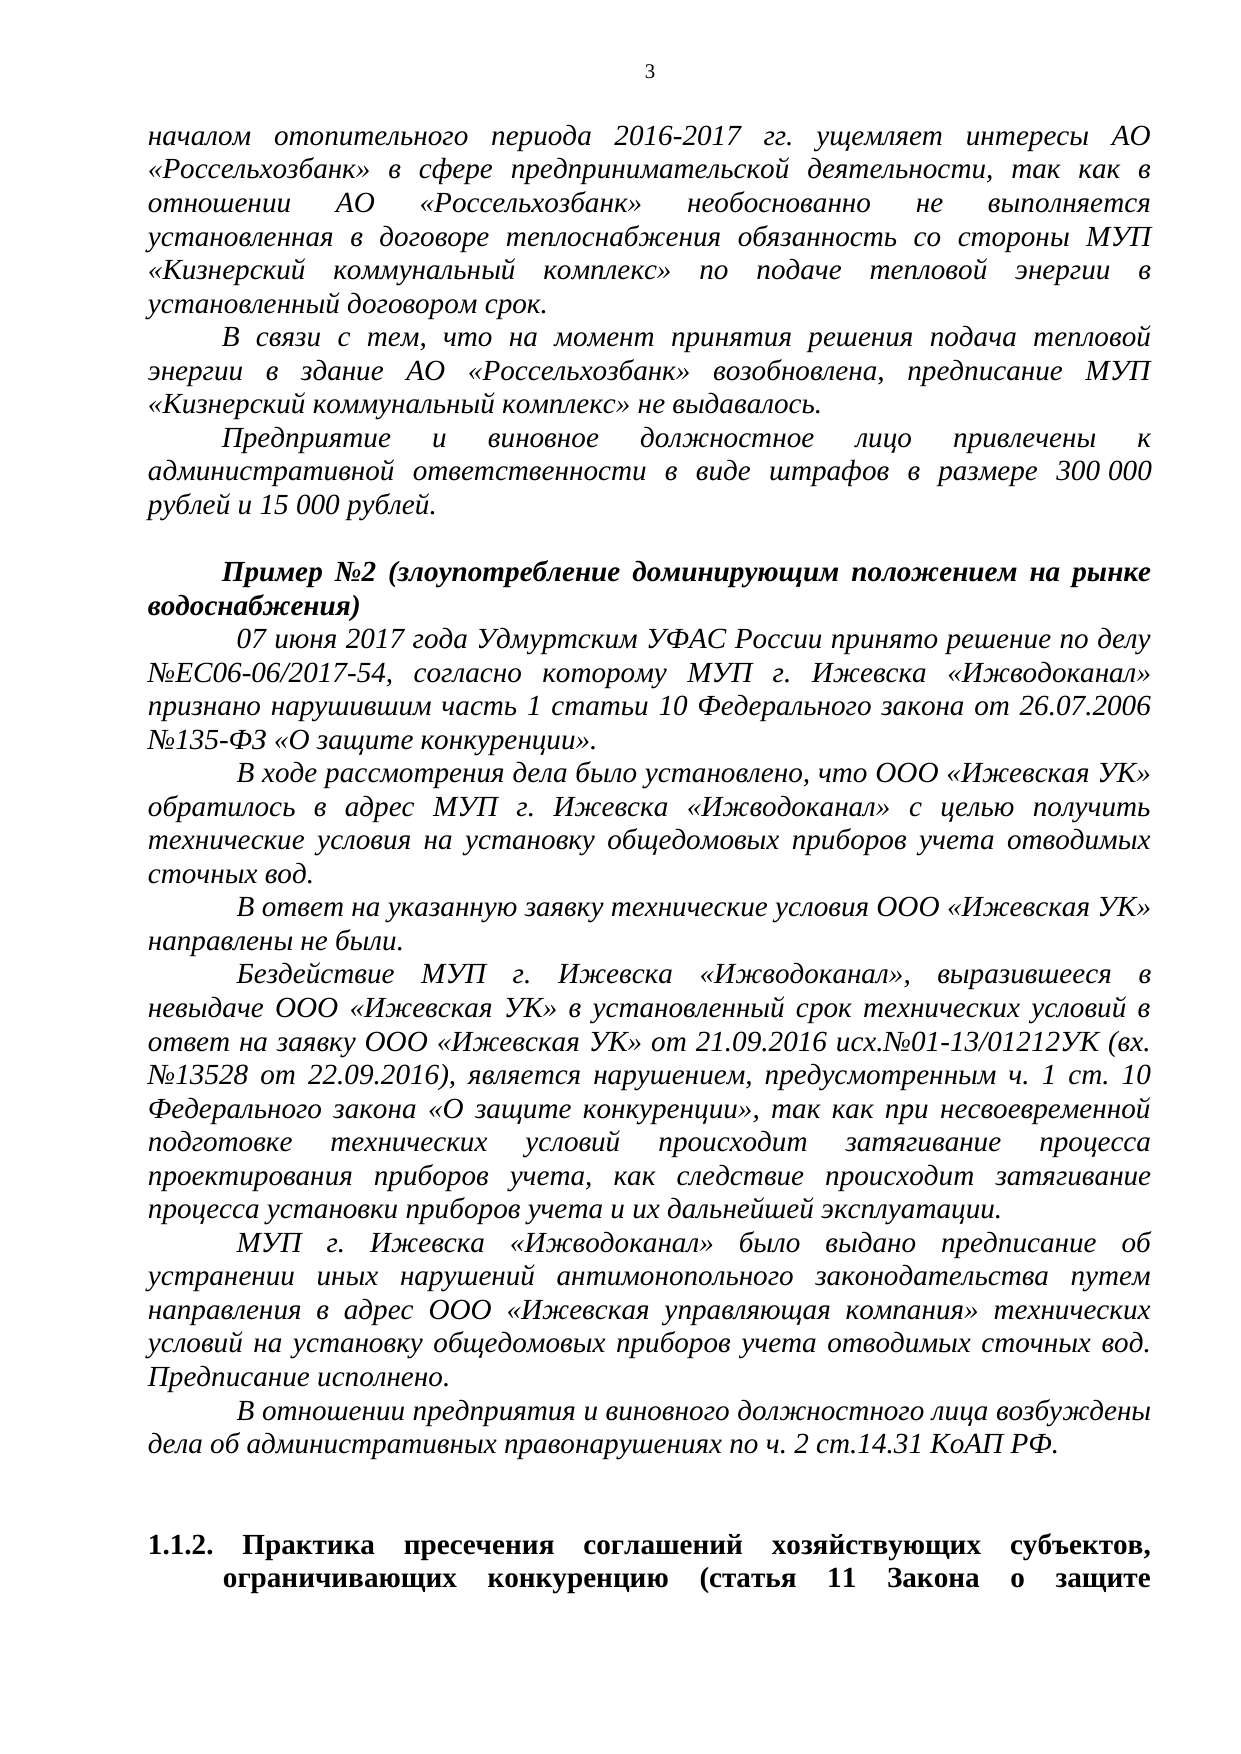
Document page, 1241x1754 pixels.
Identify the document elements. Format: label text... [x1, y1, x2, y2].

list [148, 118, 1152, 319]
text В ходе рассмотрения дела было установлено, что ООО «Ижевская УК» обратилось в адрес МУП г. Ижевска «Ижводоканал» с целью получить технические условия на установку общедомовых приборов учета отводимых сточных вод. [148, 755, 1152, 889]
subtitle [148, 1527, 1152, 1594]
list Пример №2 (злоупотребление доминирующим положением на рынке водоснабжения) [148, 554, 1152, 621]
text МУП г. Ижевска «Ижводоканал» было выдано предписание об устранении иных нарушений антимонопольного законодательства путем направления в адрес ООО «Ижевская управляющая компания» технических условий на установку общедомовых приборов учета отводимых сточных вод. Предписание исполнено. [148, 1225, 1152, 1393]
text В отношении предприятия и виновного должностного лица возбуждены дела об административных правонарушениях по ч. 2 ст.14.31 КоАП РФ. [148, 1393, 1152, 1460]
text В ответ на указанную заявку технические условия ООО «Ижевская УК» направлены не были. [148, 889, 1152, 957]
text Бездействие МУП г. Ижевска «Ижводоканал», выразившееся в невыдаче ООО «Ижевская УК» в установленный срок технических условий в ответ на заявку ООО «Ижевская УК» от 21.09.2016 исх.№01-13/01212УК (вх. №13528 от 22.09.2016), является нарушением, предусмотренным ч. 1 ст. 10 Федерального закона «О защите конкуренции», так как при несвоевременной подготовке технических условий происходит затягивание процесса проектирования приборов учета, как следствие происходит затягивание процесса установки приборов учета и их дальнейшей эксплуатации. [148, 957, 1152, 1225]
list В связи с тем, что на момент принятия решения подача тепловой энергии в здание АО «Россельхозбанк» возобновлена, предписание МУП «Кизнерский коммунальный комплекс» не выдавалось. [148, 319, 1152, 420]
list Предприятие и виновное должностное лицо привлечены к административной ответственности в виде штрафов в размере 300 000 рублей и 15 000 рублей. [148, 420, 1152, 521]
text 07 июня 2017 года Удмуртским УФАС России принято решение по делу №ЕС06-06/2017-54, согласно которому МУП г. Ижевска «Ижводоканал» признано нарушившим часть 1 статьи 10 Федерального закона от 26.07.2006 №135-ФЗ «О защите конкуренции». [148, 621, 1152, 755]
